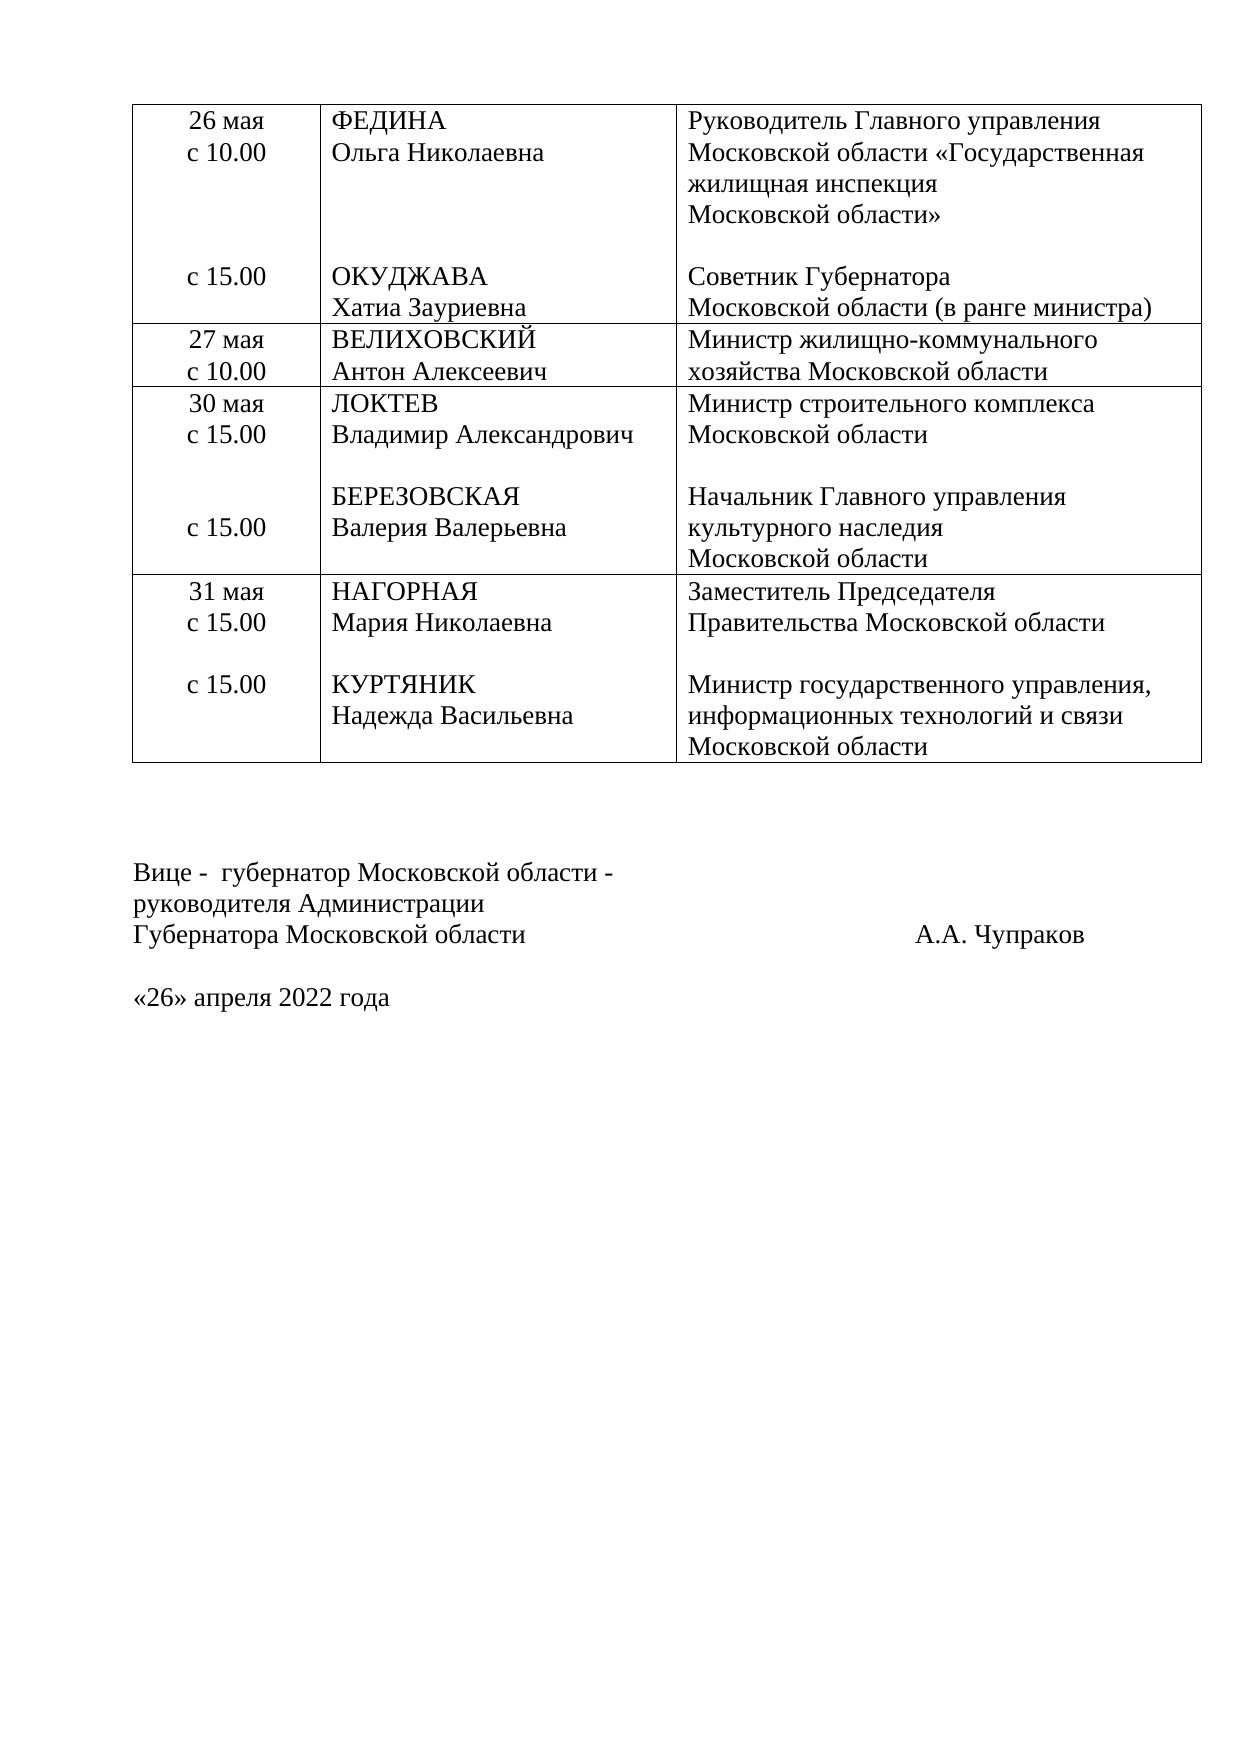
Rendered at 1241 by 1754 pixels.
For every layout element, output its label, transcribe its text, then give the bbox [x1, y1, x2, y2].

table_cell ФЕДИНА Ольга Николаевна ОКУДЖАВА Хатиа Зауриевна [321, 105, 676, 322]
table_cell 30 мая с 15.00 с 15.00 [133, 387, 320, 574]
table_cell 31 мая с 15.00 с 15.00 [133, 575, 320, 762]
table_cell 27 мая с 10.00 [133, 324, 320, 386]
text руководителя Администрации [133, 887, 1152, 918]
table_cell Министр жилищно-коммунального хозяйства Московской области [677, 324, 1201, 386]
table_cell 26 мая с 10.00 с 15.00 [133, 105, 320, 322]
text «26» апреля 2022 года [133, 981, 1152, 1012]
table_cell Министр строительного комплекса Московской области Начальник Главного управления культурного наследия Московской области [677, 387, 1201, 574]
table_cell ЛОКТЕВ Владимир Александрович БЕРЕЗОВСКАЯ Валерия Валерьевна [321, 387, 676, 574]
table_cell Заместитель Председателя Правительства Московской области Министр государственного управления, информационных технологий и связи Московской области [677, 575, 1201, 762]
table_cell Руководитель Главного управления Московской области «Государственная жилищная инспекция Московской области» Советник Губернатора Московской области (в ранге министра) [677, 105, 1201, 322]
text Губернатора Московской области А.А. Чупраков [133, 918, 1152, 949]
table_cell ВЕЛИХОВСКИЙ Антон Алексеевич [321, 324, 676, 386]
table_cell НАГОРНАЯ Мария Николаевна КУРТЯНИК Надежда Васильевна [321, 575, 676, 762]
text Вице - губернатор Московской области - [133, 856, 1152, 887]
